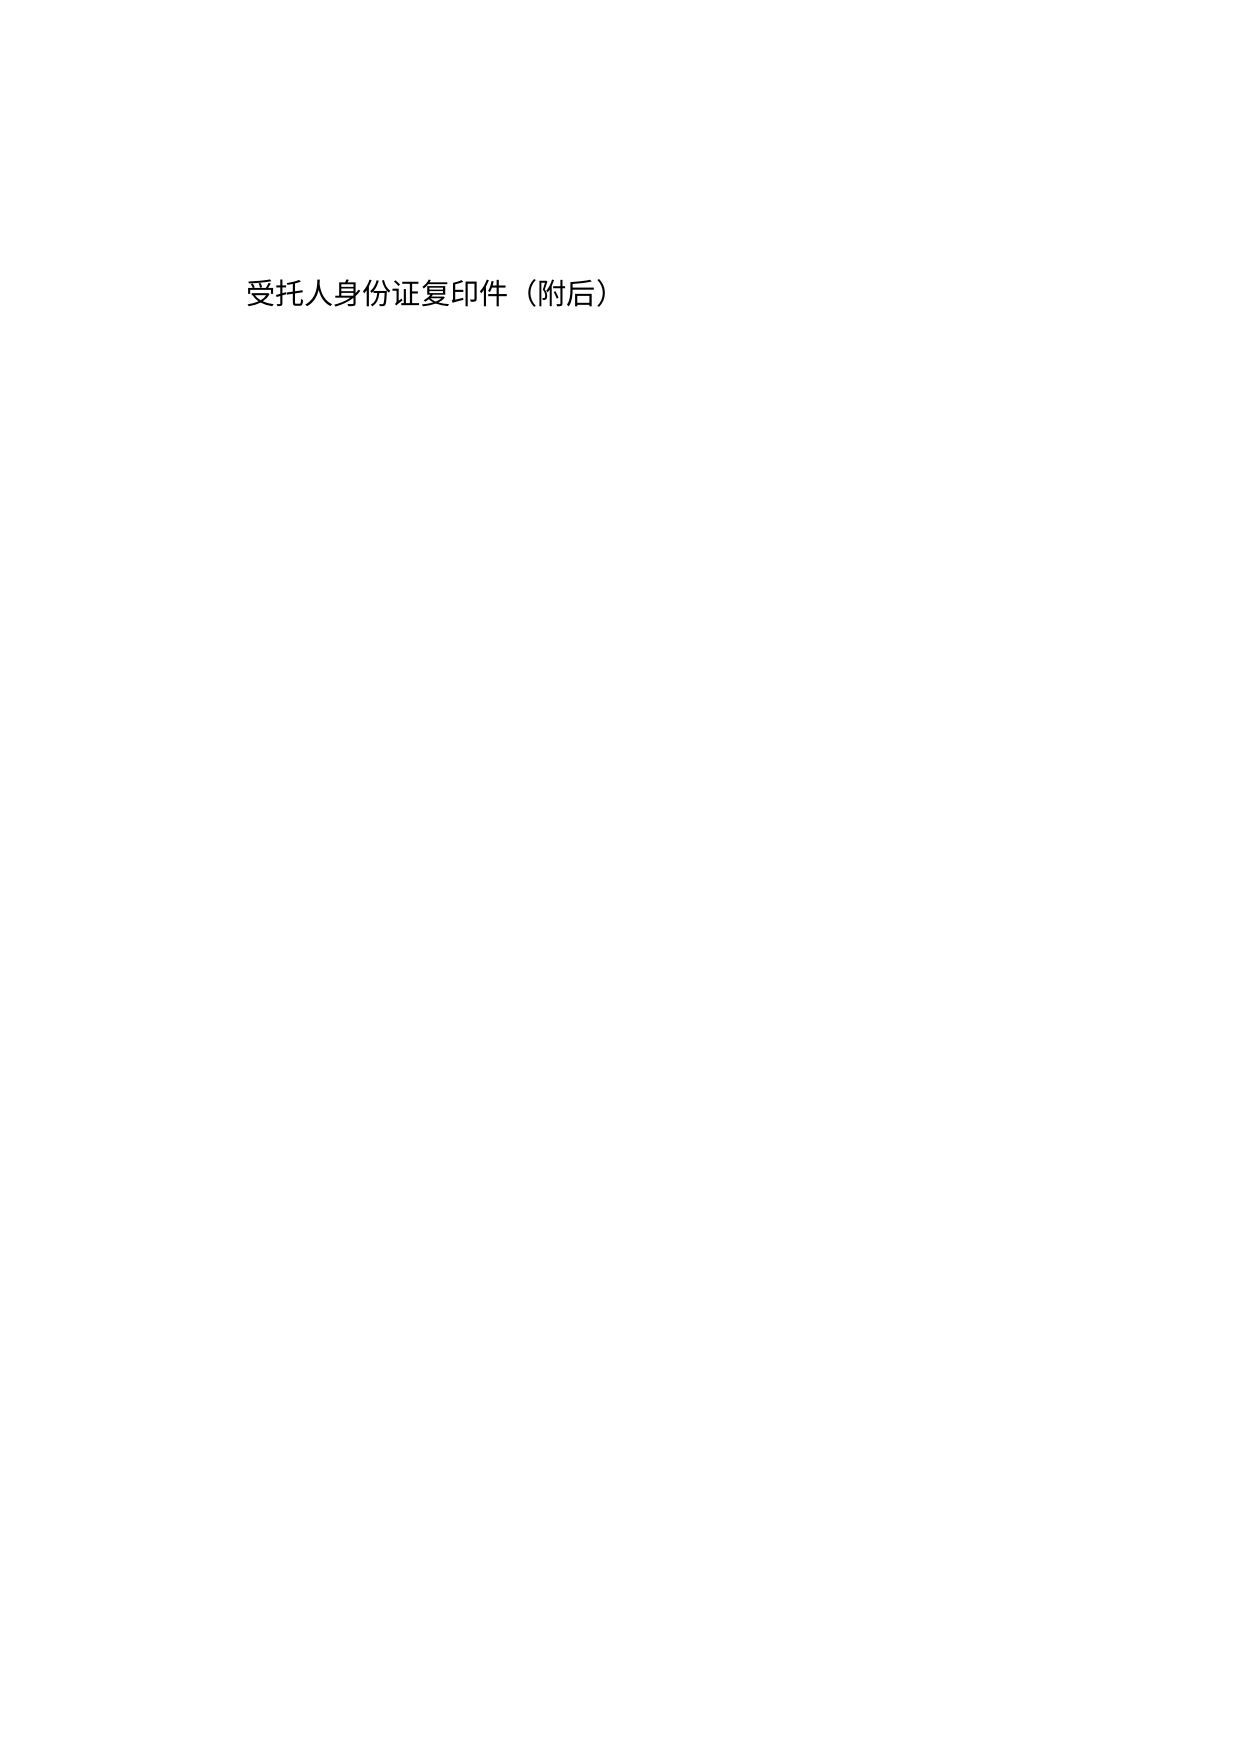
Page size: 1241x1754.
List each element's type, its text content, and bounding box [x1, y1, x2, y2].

text 受托人身份证复印件（附后） [187, 259, 1053, 324]
